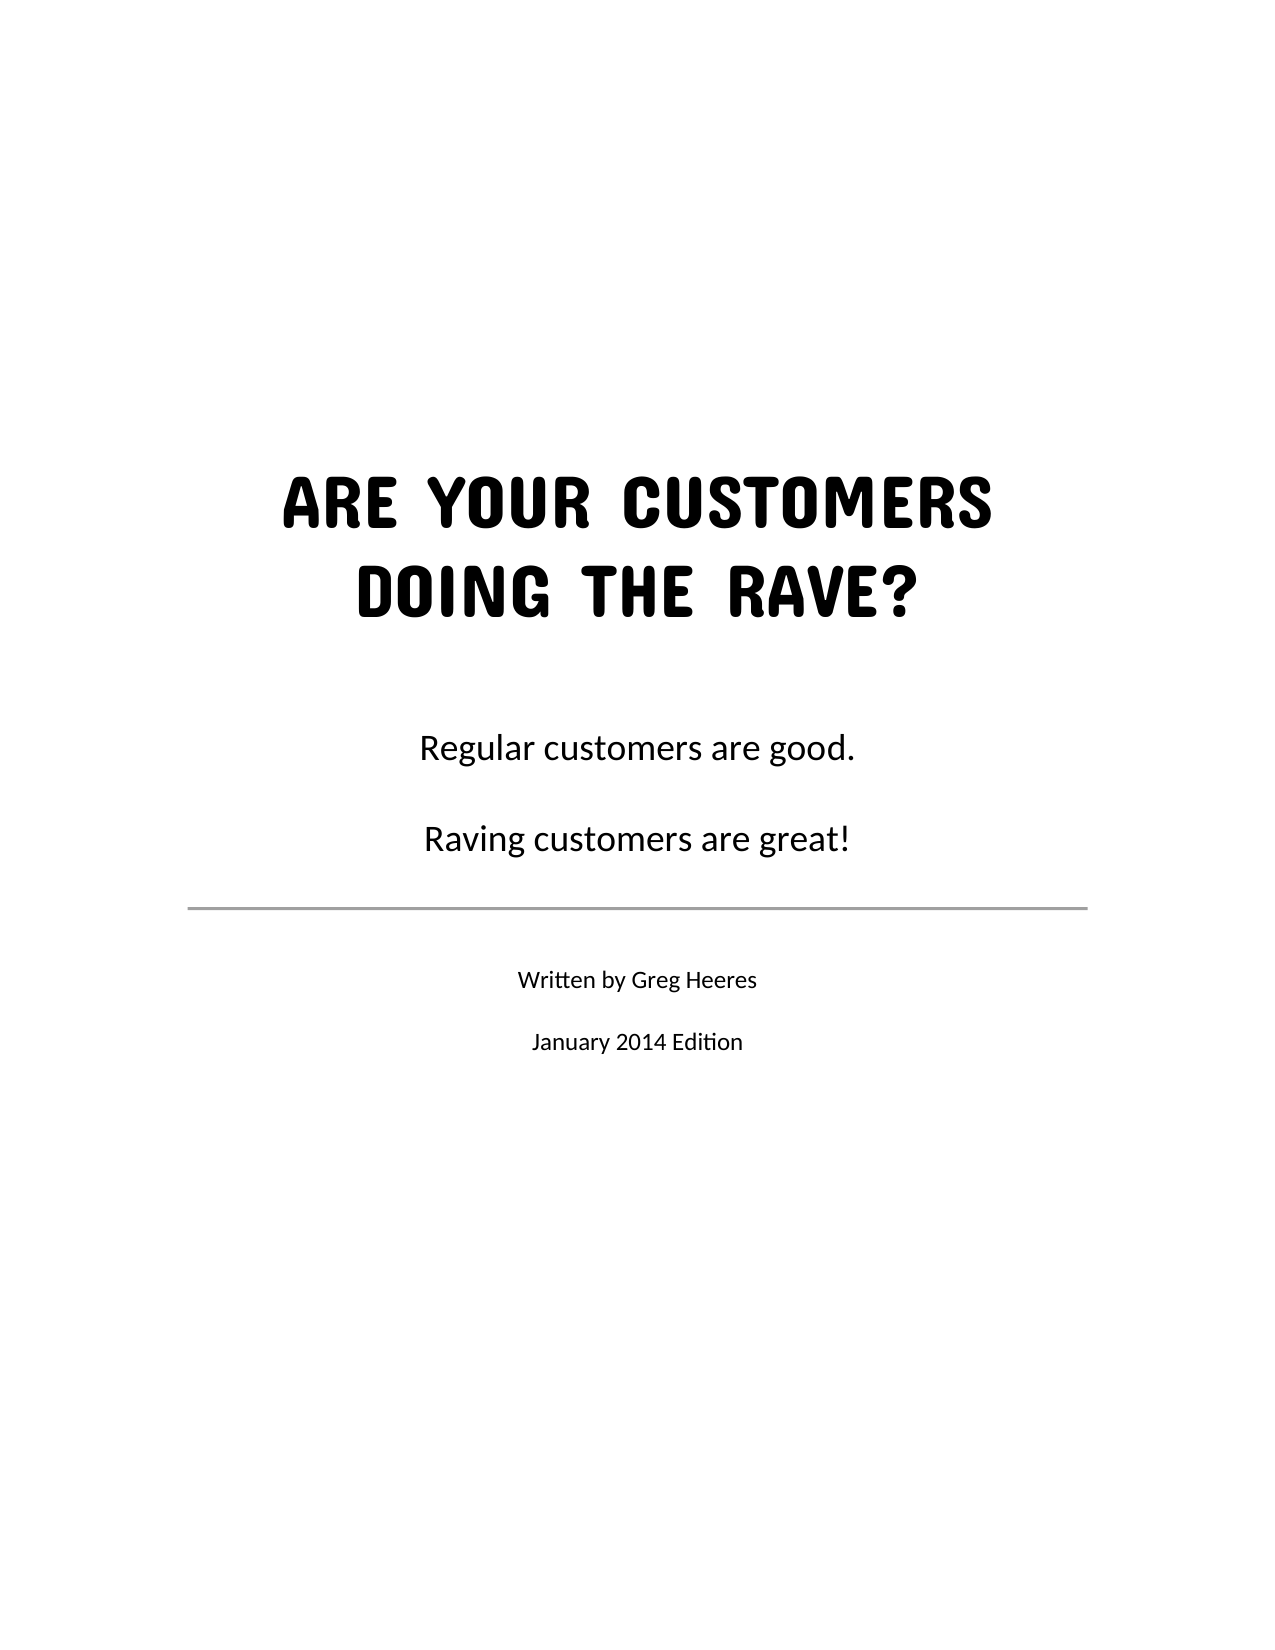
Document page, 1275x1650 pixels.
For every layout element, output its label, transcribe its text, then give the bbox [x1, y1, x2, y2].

text Regular customers are good. [187, 724, 1087, 769]
text Written by Greg Heeres [187, 964, 1087, 995]
text January 2014 Edition [187, 1026, 1087, 1056]
text Raving customers are great! [187, 815, 1087, 861]
text ARE YOUR CUSTOMERS DOING THE RAVE? [187, 455, 1087, 632]
